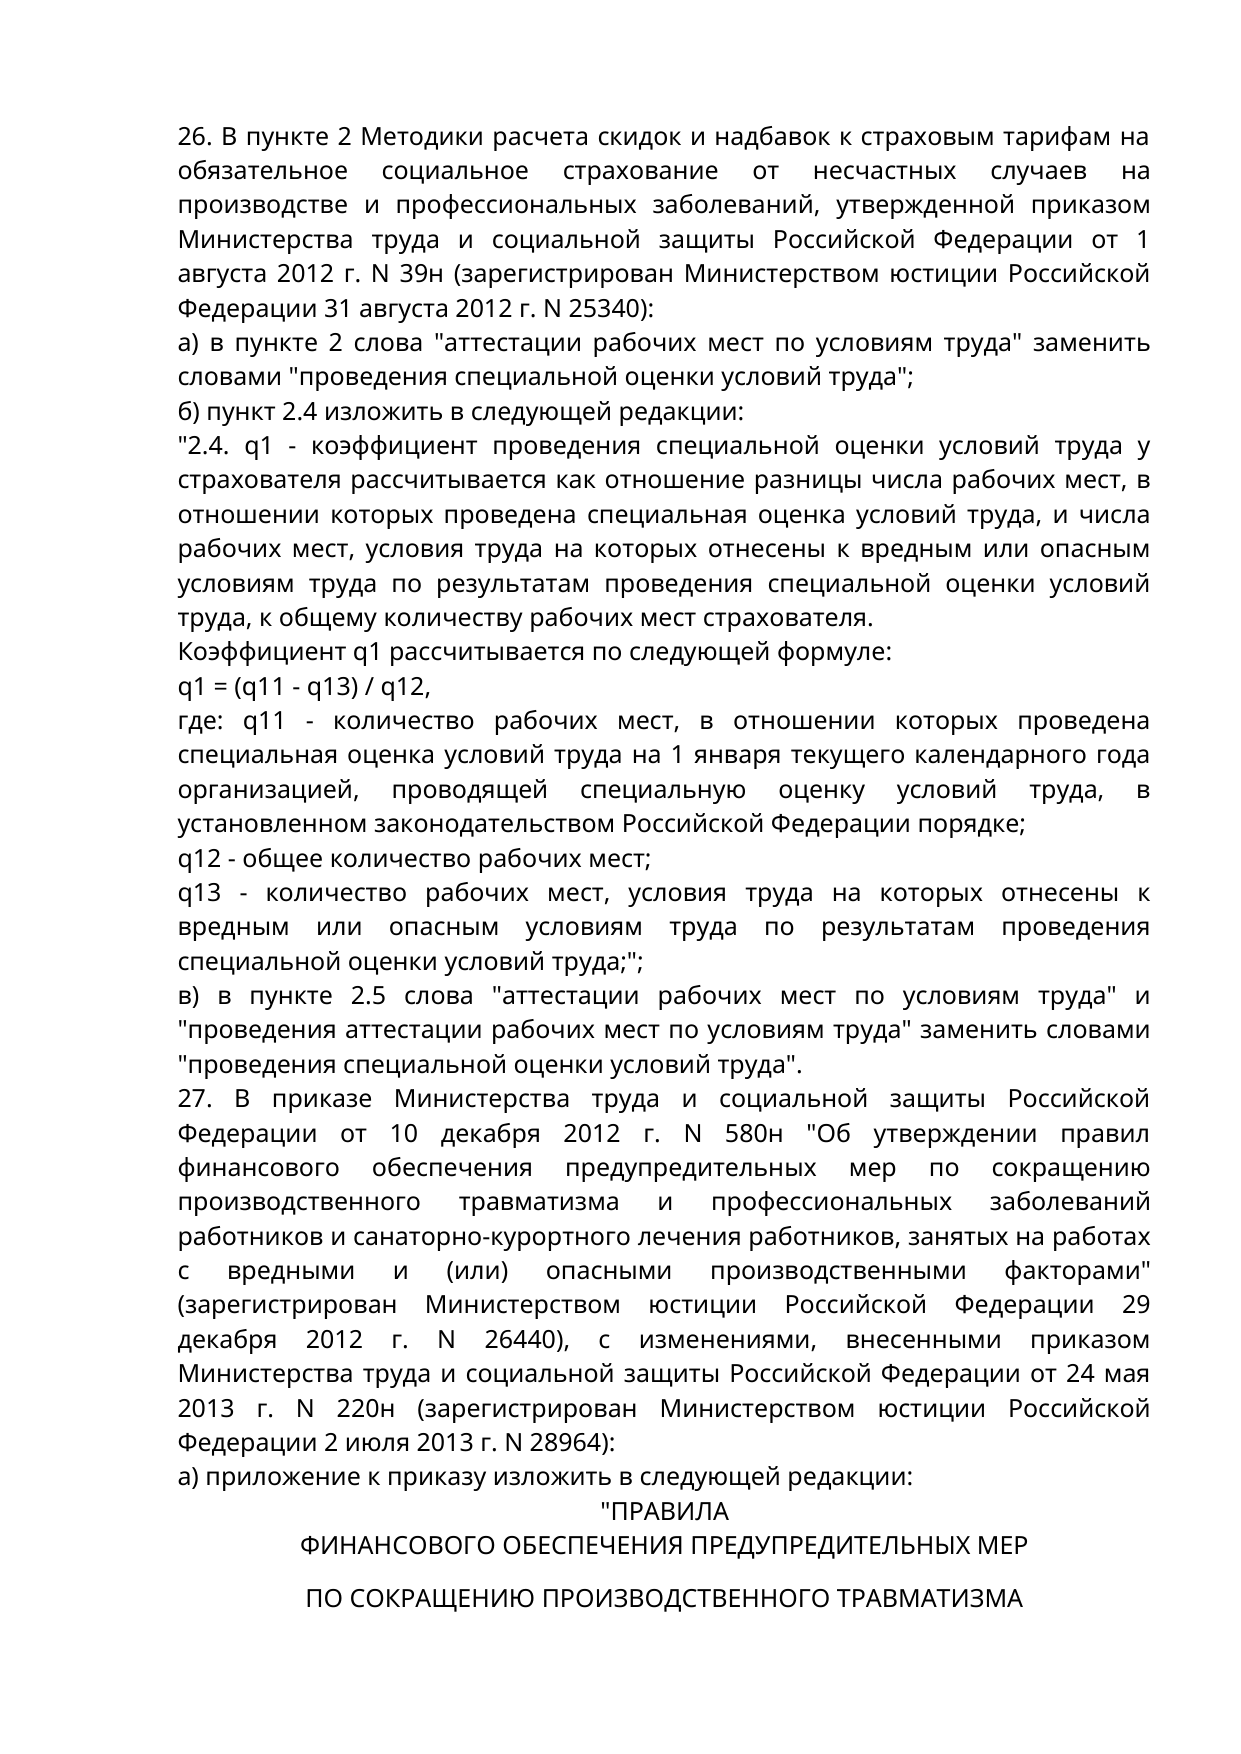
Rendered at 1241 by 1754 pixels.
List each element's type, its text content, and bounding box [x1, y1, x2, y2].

text ПО СОКРАЩЕНИЮ ПРОИЗВОДСТВЕННОГО ТРАВМАТИЗМА [177, 1581, 1152, 1615]
text q13 - количество рабочих мест, условия труда на которых отнесены к вредным или опасным условиям труда по результатам проведения специальной оценки условий труда;"; [177, 874, 1152, 977]
text 27. В приказе Министерства труда и социальной защиты Российской Федерации от 10 декабря 2012 г. N 580н "Об утверждении правил финансового обеспечения предупредительных мер по сокращению производственного травматизма и профессиональных заболеваний работников и санаторно-курортного лечения работников, занятых на работах с вредными и (или) опасными производственными факторами" (зарегистрирован Министерством юстиции Российской Федерации 29 декабря 2012 г. N 26440), с изменениями, внесенными приказом Министерства труда и социальной защиты Российской Федерации от 24 мая 2013 г. N 220н (зарегистрирован Министерством юстиции Российской Федерации 2 июля 2013 г. N 28964): [177, 1081, 1152, 1459]
text "2.4. q1 - коэффициент проведения специальной оценки условий труда у страхователя рассчитывается как отношение разницы числа рабочих мест, в отношении которых проведена специальная оценка условий труда, и числа рабочих мест, условия труда на которых отнесены к вредным или опасным условиям труда по результатам проведения специальной оценки условий труда, к общему количеству рабочих мест страхователя. [177, 427, 1152, 634]
text в) в пункте 2.5 слова "аттестации рабочих мест по условиям труда" и "проведения аттестации рабочих мест по условиям труда" заменить словами "проведения специальной оценки условий труда". [177, 977, 1152, 1081]
text а) приложение к приказу изложить в следующей редакции: [177, 1459, 1152, 1493]
text q12 - общее количество рабочих мест; [177, 840, 1152, 874]
text q1 = (q11 - q13) / q12, [177, 668, 1152, 702]
text 26. В пункте 2 Методики расчета скидок и надбавок к страховым тарифам на обязательное социальное страхование от несчастных случаев на производстве и профессиональных заболеваний, утвержденной приказом Министерства труда и социальной защиты Российской Федерации от 1 августа 2012 г. N 39н (зарегистрирован Министерством юстиции Российской Федерации 31 августа 2012 г. N 25340): [177, 118, 1152, 324]
text ФИНАНСОВОГО ОБЕСПЕЧЕНИЯ ПРЕДУПРЕДИТЕЛЬНЫХ МЕР [177, 1527, 1152, 1562]
text Коэффициент q1 рассчитывается по следующей формуле: [177, 634, 1152, 668]
text "ПРАВИЛА [177, 1493, 1152, 1527]
text а) в пункте 2 слова "аттестации рабочих мест по условиям труда" заменить словами "проведения специальной оценки условий труда"; [177, 324, 1152, 393]
text б) пункт 2.4 изложить в следующей редакции: [177, 393, 1152, 427]
text где: q11 - количество рабочих мест, в отношении которых проведена специальная оценка условий труда на 1 января текущего календарного года организацией, проводящей специальную оценку условий труда, в установленном законодательством Российской Федерации порядке; [177, 702, 1152, 840]
